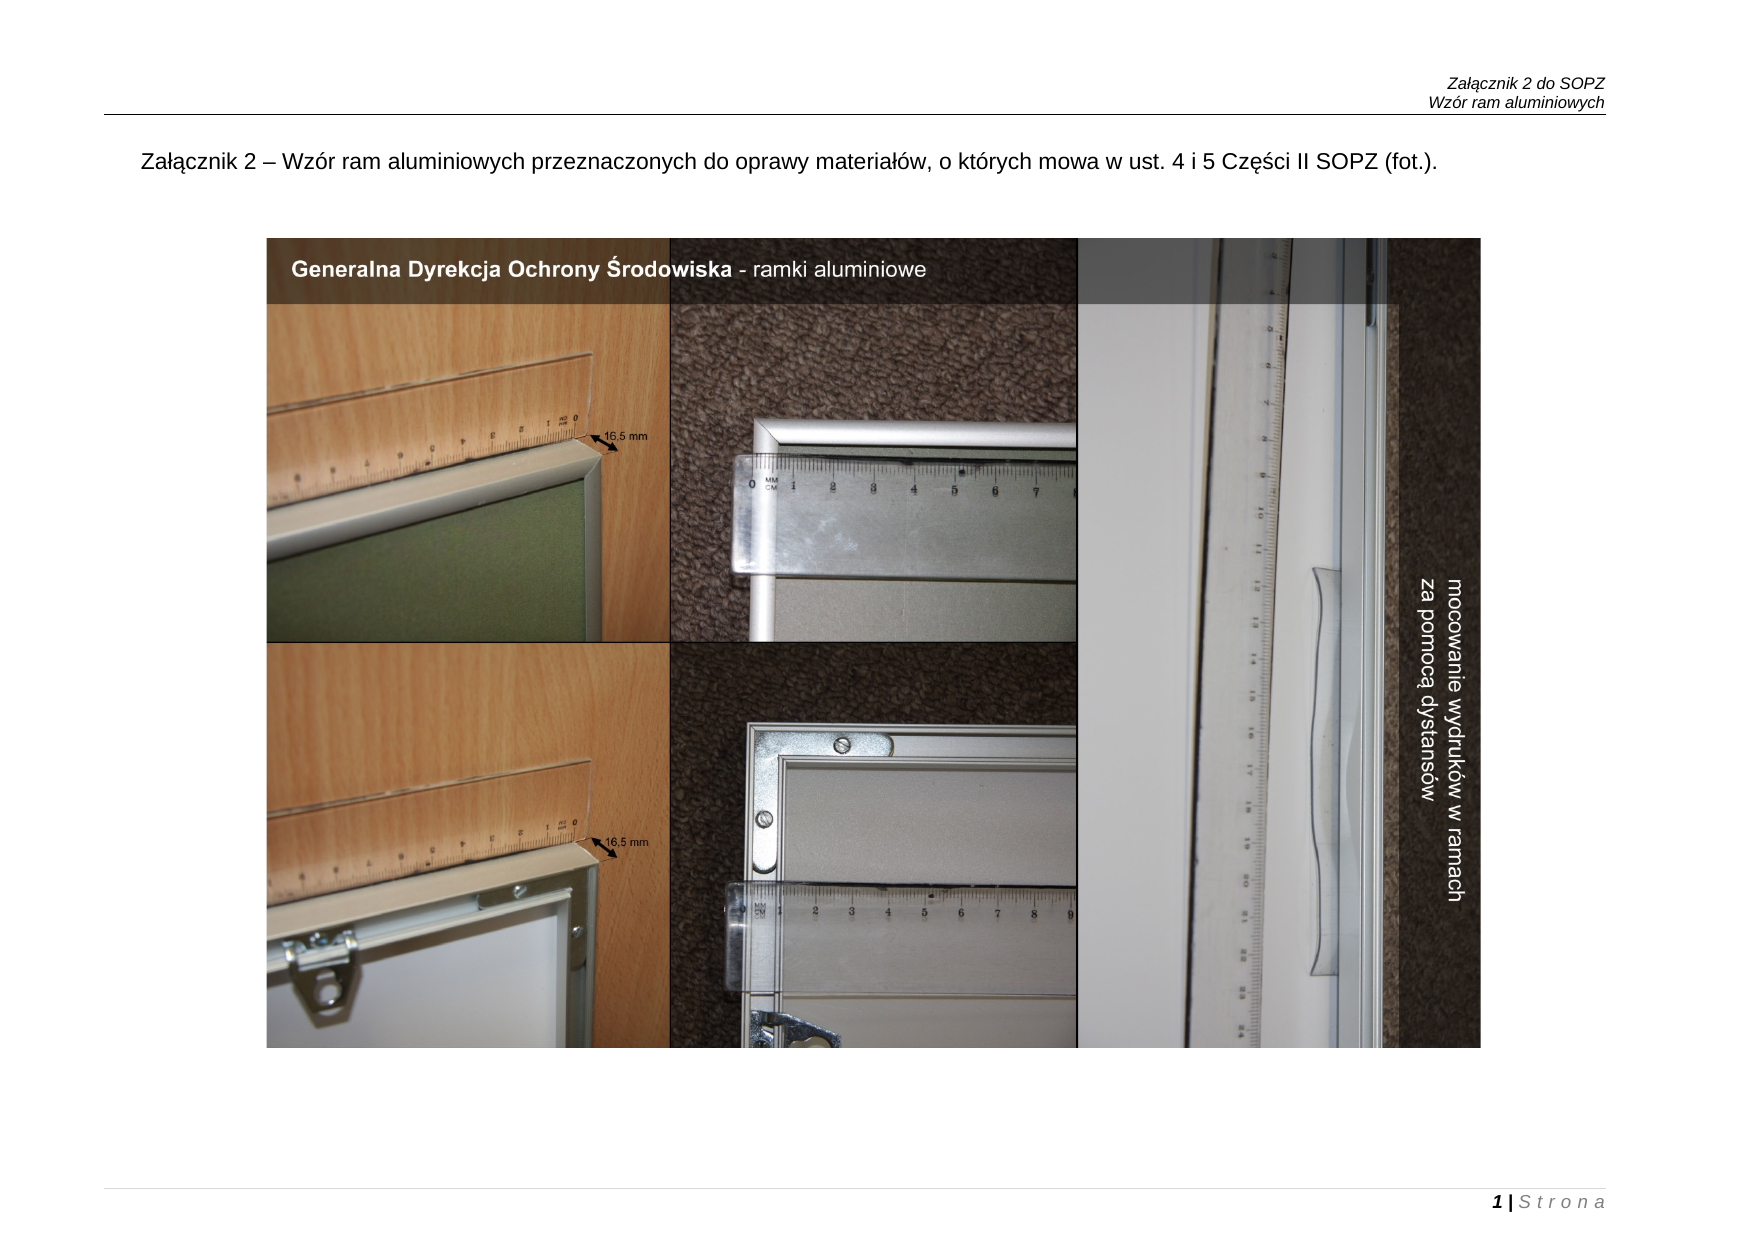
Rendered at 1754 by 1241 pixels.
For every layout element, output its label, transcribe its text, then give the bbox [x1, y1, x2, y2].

picture [266, 238, 1481, 1048]
text Załącznik 2 – Wzór ram aluminiowych przeznaczonych do oprawy materiałów, o których mowa w ust. 4 i 5 Części II SOPZ (fot.). [103, 148, 1606, 174]
